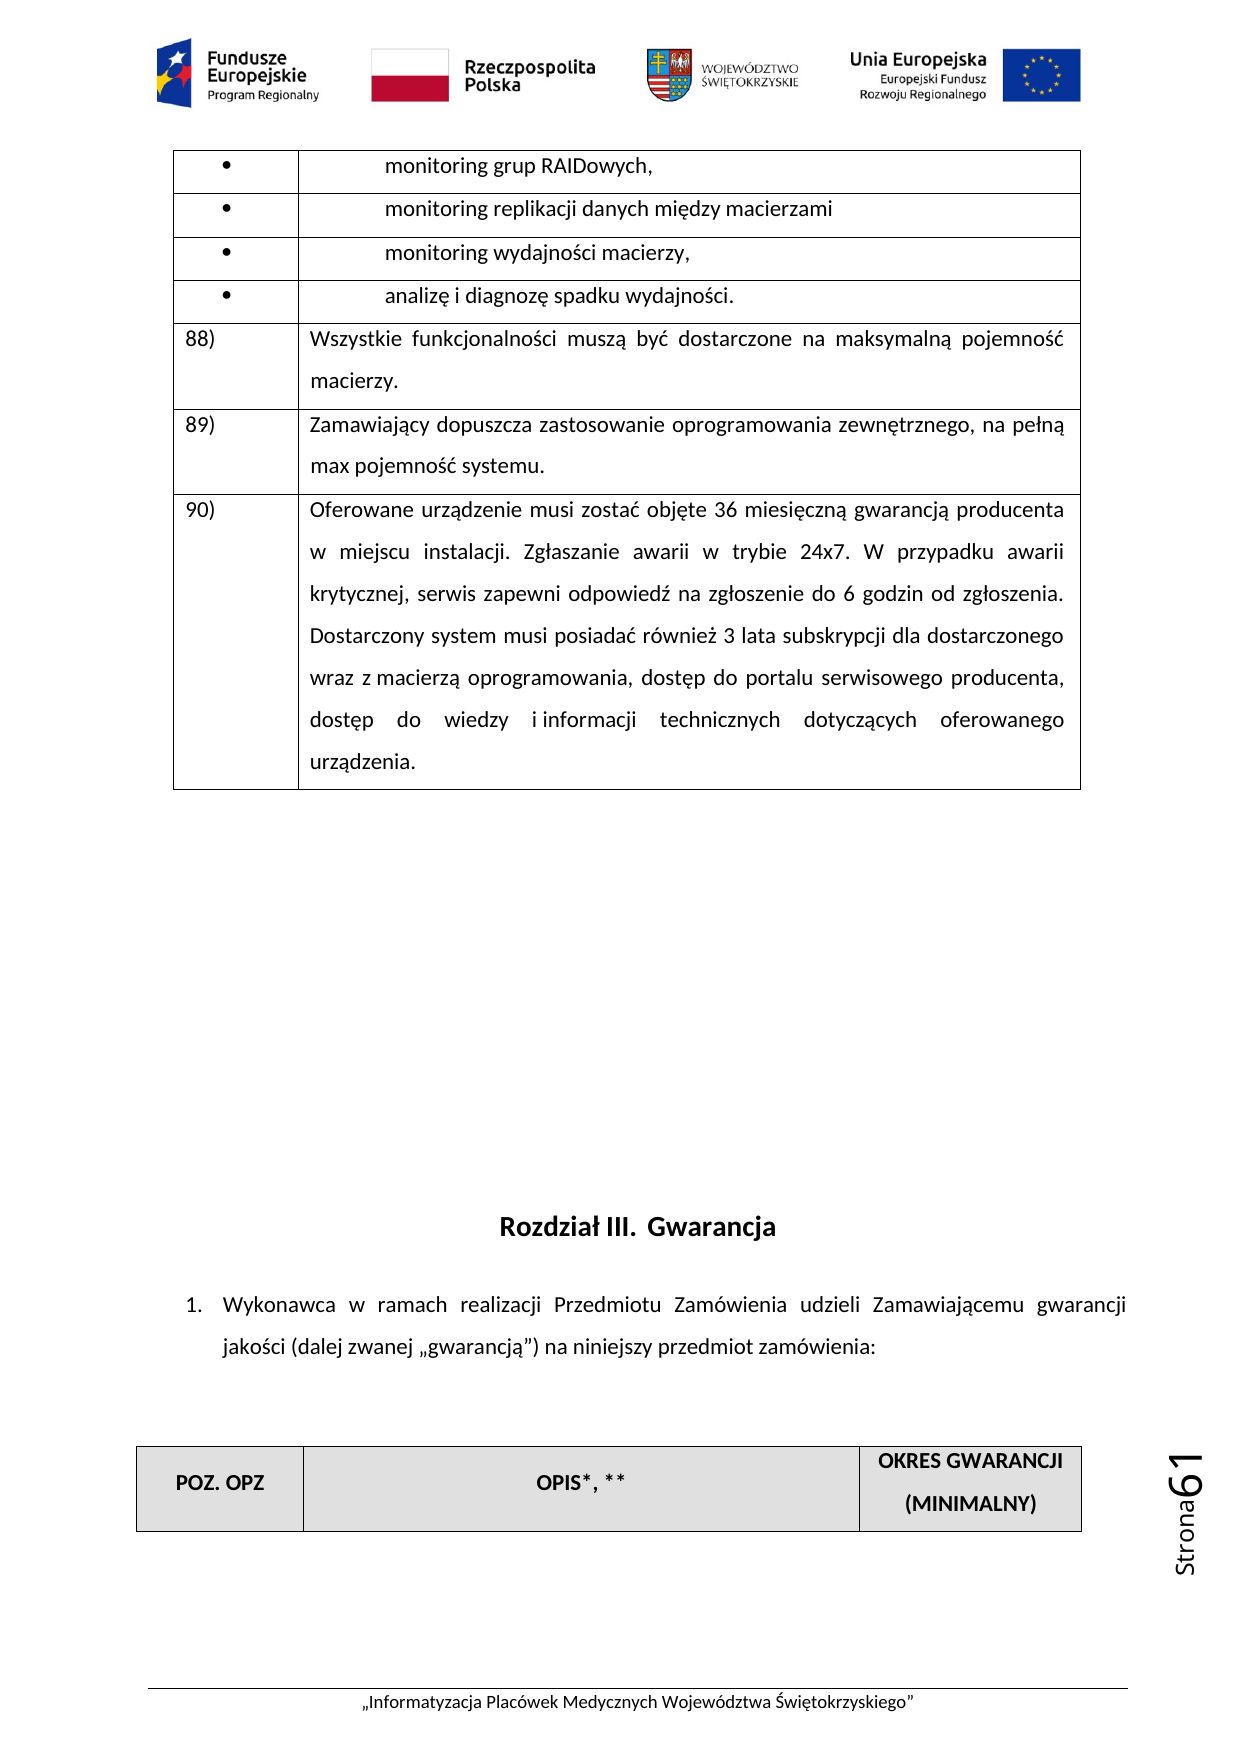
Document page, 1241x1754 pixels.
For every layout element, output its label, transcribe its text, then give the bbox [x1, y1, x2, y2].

table_header Okres gwarancji (minimalny) [860, 1447, 1081, 1531]
picture [147, 29, 1088, 115]
table_cell [174, 410, 298, 494]
table_cell Wszystkie funkcjonalności muszą być dostarczone na maksymalną pojemność macierzy. [299, 324, 1080, 409]
table_cell [174, 495, 298, 789]
table_cell [174, 194, 298, 237]
table_header Poz. OPZ [137, 1447, 303, 1531]
table_cell Zamawiający dopuszcza zastosowanie oprogramowania zewnętrznego, na pełną max pojemność systemu. [299, 410, 1080, 494]
table_cell [174, 281, 298, 323]
table_cell monitoring replikacji danych między macierzami [299, 194, 1080, 237]
table_cell [174, 238, 298, 280]
list Wykonawca w ramach realizacji Przedmiotu Zamówienia udzieli Zamawiającemu gwarancji jakości (dalej zwanej „gwarancją”) na niniejszy przedmiot zamówienia: [185, 1291, 1128, 1361]
table_cell monitoring wydajności macierzy, [299, 238, 1080, 280]
table_cell Oferowane urządzenie musi zostać objęte 36 miesięczną gwarancją producenta w miejscu instalacji. Zgłaszanie awarii w trybie 24x7. W przypadku awarii krytycznej, serwis zapewni odpowiedź na zgłoszenie do 6 godzin od zgłoszenia. Dostarczony system musi posiadać również 3 lata subskrypcji dla dostarczonego wraz z macierzą oprogramowania, dostęp do portalu serwisowego producenta, dostęp do wiedzy i informacji technicznych dotyczących oferowanego urządzenia. [299, 495, 1080, 789]
table_cell monitoring grup RAIDowych, [299, 151, 1080, 193]
subtitle Gwarancja [148, 1208, 1128, 1243]
table_cell [174, 324, 298, 409]
table_cell [174, 151, 298, 193]
table_header Opis*, ** [304, 1447, 859, 1531]
table_cell analizę i diagnozę spadku wydajności. [299, 281, 1080, 323]
